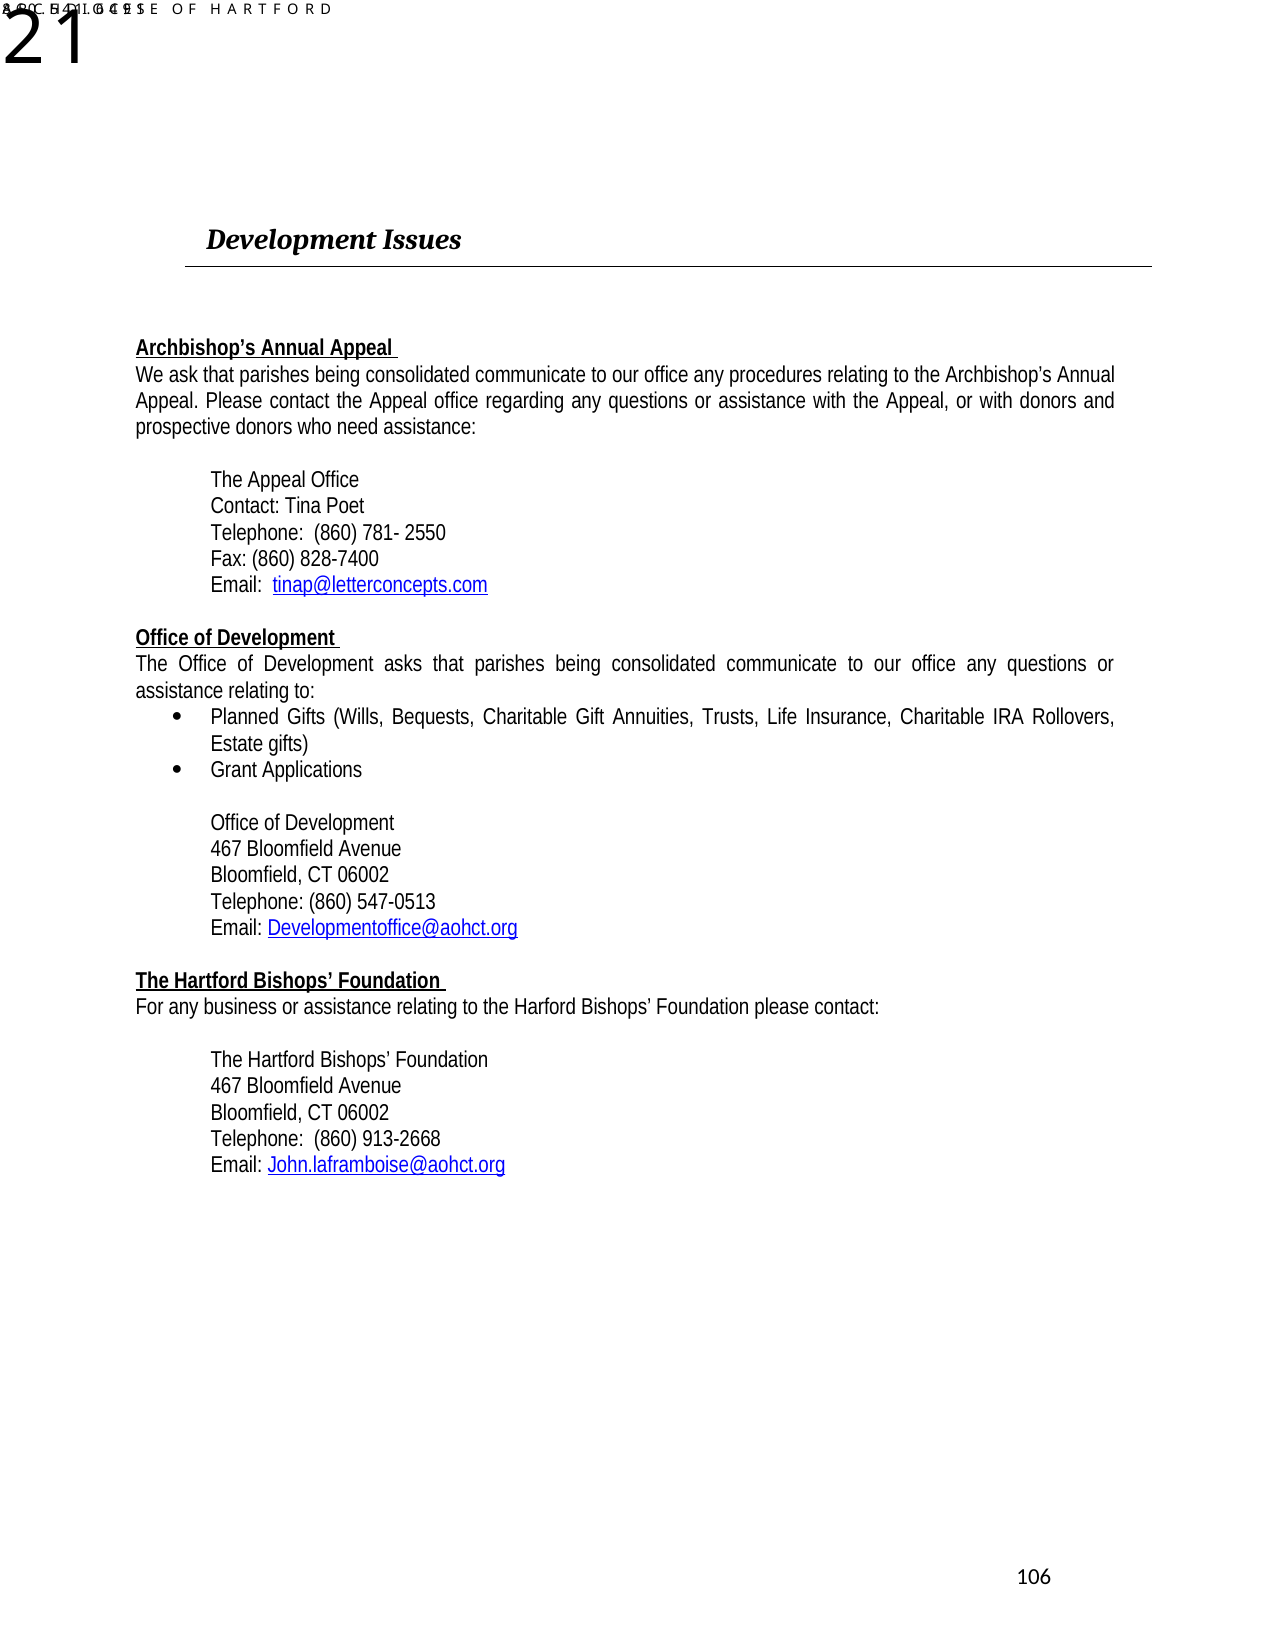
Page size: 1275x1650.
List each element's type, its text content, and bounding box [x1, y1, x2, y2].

text Telephone: (860) 913-2668 [210, 1125, 1116, 1151]
text Email: tinap@letterconcepts.com [135, 571, 1116, 598]
text Fax: (860) 828-7400 [135, 545, 1116, 571]
text Telephone: (860) 781- 2550 [135, 519, 1116, 545]
text Bloomfield, CT 06002 [210, 861, 1116, 888]
text Archbishop’s Annual Appeal [135, 334, 1116, 361]
text Email: John.laframboise@aohct.org [210, 1151, 1116, 1177]
text The Office of Development asks that parishes being consolidated communicate to our office any questions or assistance relating to: [135, 650, 1116, 703]
text Bloomfield, CT 06002 [210, 1098, 1116, 1125]
text The Hartford Bishops’ Foundation [135, 967, 1116, 993]
text Telephone: (860) 547-0513 [210, 888, 1116, 914]
list Grant Applications [173, 756, 1116, 782]
text For any business or assistance relating to the Harford Bishops’ Foundation please contact: [135, 993, 1116, 1019]
text 467 Bloomfield Avenue [210, 1072, 1116, 1098]
text Office of Development [135, 624, 1116, 650]
list Planned Gifts (Wills, Bequests, Charitable Gift Annuities, Trusts, Life Insurance, Charitable IRA Rollovers, Estate gifts) [173, 703, 1116, 756]
text Office of Development [210, 808, 1116, 835]
text The Hartford Bishops’ Foundation [210, 1046, 1116, 1072]
text The Appeal Office [135, 466, 1116, 492]
text We ask that parishes being consolidated communicate to our office any procedures relating to the Archbishop’s Annual Appeal. Please contact the Appeal office regarding any questions or assistance with the Appeal, or with donors and prospective donors who need assistance: [135, 361, 1116, 439]
subtitle Development Issues [206, 223, 1116, 257]
text Email: Developmentoffice@aohct.org [210, 914, 1116, 940]
text Contact: Tina Poet [135, 492, 1116, 519]
text 467 Bloomfield Avenue [210, 835, 1116, 861]
